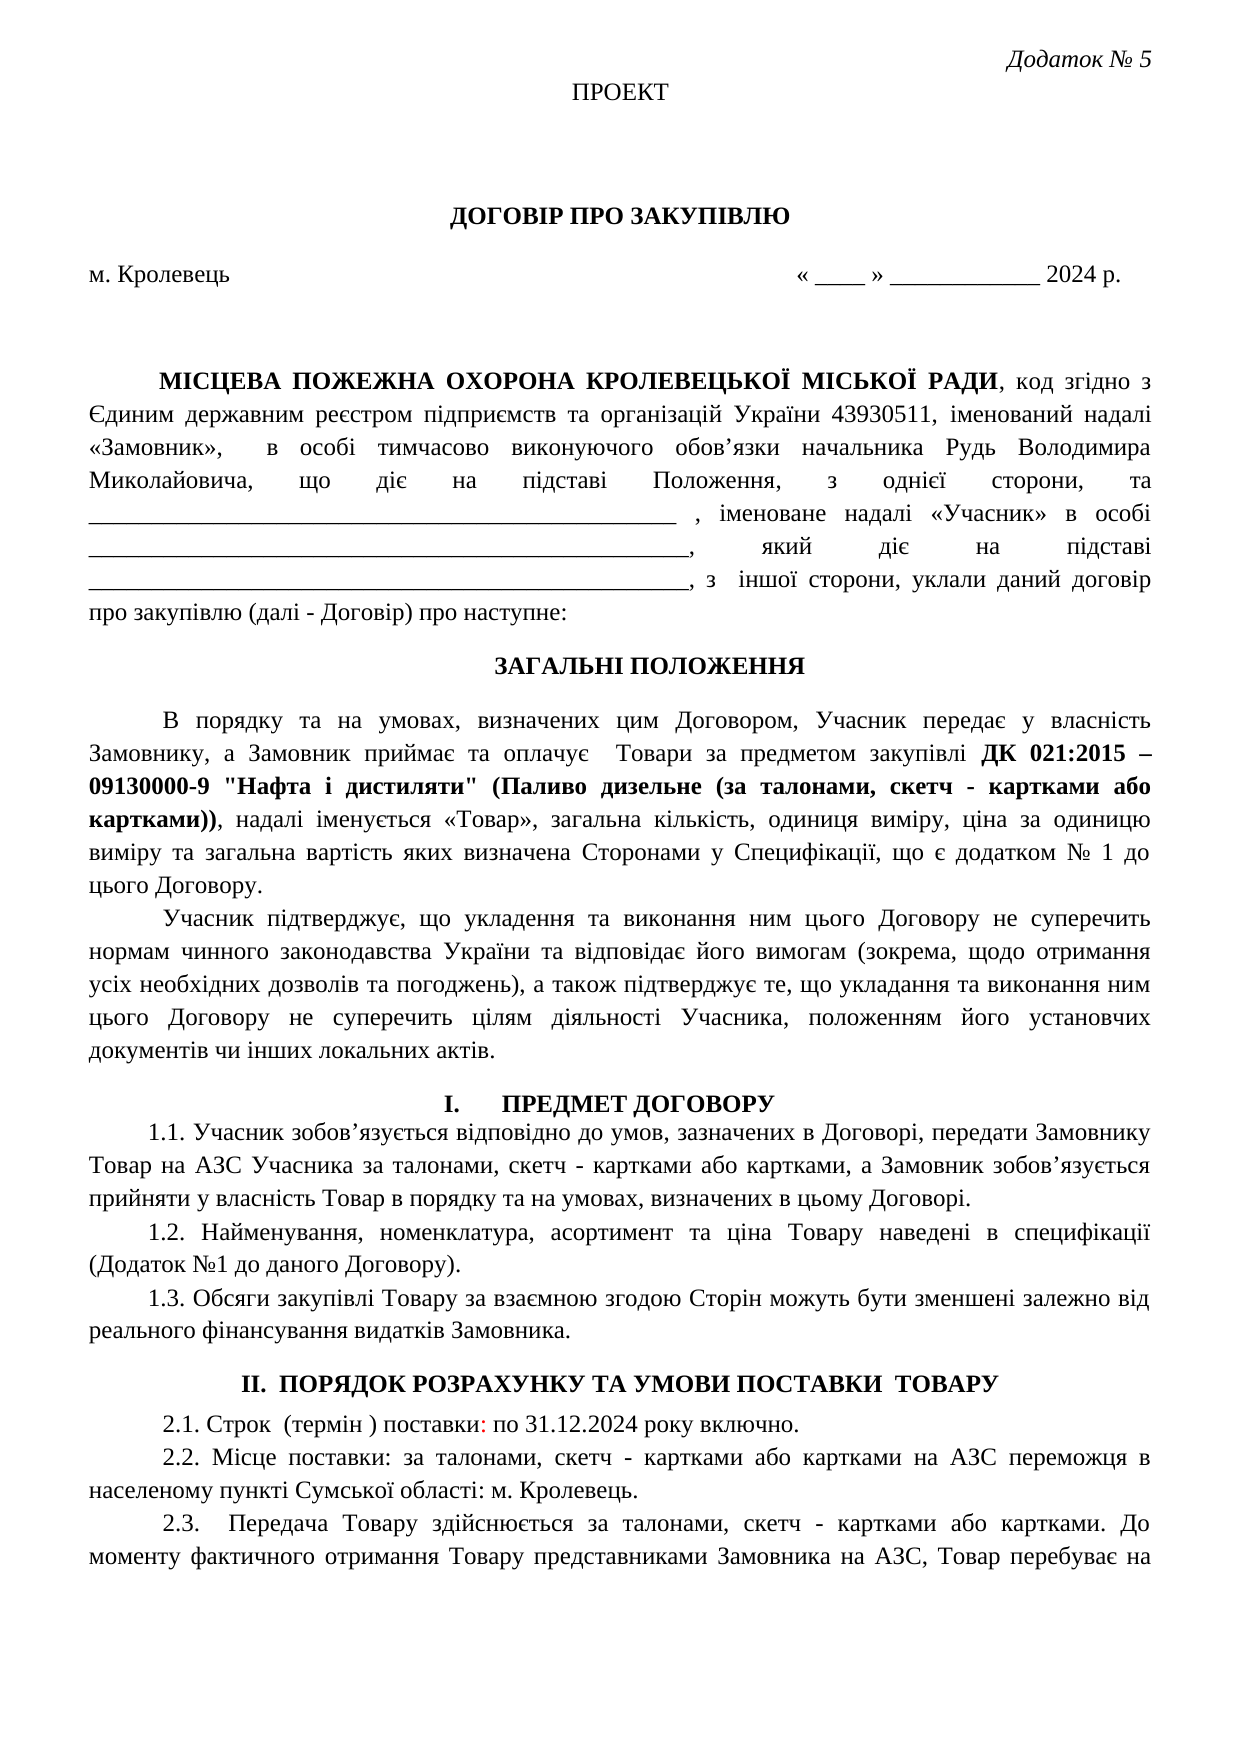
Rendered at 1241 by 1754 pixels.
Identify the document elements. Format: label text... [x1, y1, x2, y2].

text ЗАГАЛЬНІ ПОЛОЖЕННЯ [89, 651, 1152, 679]
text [89, 1508, 1152, 1569]
text м. Кролевець « ____ » ____________ 2024 р. [89, 259, 1152, 288]
text ДОГОВІР ПРО ЗАКУПІВЛЮ [89, 201, 1152, 230]
text 2.1. Строк (термін ) поставки: по 31.12.2024 року включно. [89, 1409, 1152, 1437]
list 1.1. Учасник зобов’язується відповідно до умов, зазначених в Договорі, передати Замовнику Товар на АЗС Учасника за талонами, скетч - картками або картками, а Замовник зобов’язується прийняти у власність Товар в порядку та на умовах, визначених в цьому Договорі. [89, 1117, 1152, 1212]
list ПРЕДМЕТ ДОГОВОРУ [126, 1089, 1093, 1117]
text Учасник підтверджує, що укладення та виконання ним цього Договору не суперечить нормам чинного законодавства України та відповідає його вимогам (зокрема, щодо отримання усіх необхідних дозволів та погоджень), а також підтверджує те, що укладання та виконання ним цього Договору не суперечить цілям діяльності Учасника, положенням його установчих документів чи інших локальних актів. [89, 903, 1152, 1064]
text 1.2. Найменування, номенклатура, асортимент та ціна Товару наведені в специфікації (Додаток №1 до даного Договору). [89, 1217, 1152, 1278]
text Додаток № 5 [89, 44, 1152, 73]
list 1.3. Обсяги закупівлі Товару за взаємною згодою Сторін можуть бути зменшені залежно від реального фінансування видатків Замовника. [89, 1283, 1152, 1344]
text МІСЦЕВА ПОЖЕЖНА ОХОРОНА КРОЛЕВЕЦЬКОЇ МІСЬКОЇ РАДИ, код згідно з Єдиним державним реєстром підприємств та організацій України 43930511, іменований надалі «Замовник», в особі тимчасово виконуючого обов’язки начальника Рудь Володимира Миколайовича, що діє на підставі Положення, з однієї сторони, та _______________________________________________ , іменоване надалі «Учасник» в особі ________________________________________________, який діє на підставі ________________________________________________, з іншої сторони, уклали даний договір про закупівлю (далі - Договір) про наступне: [89, 366, 1152, 626]
text В порядку та на умовах, визначених цим Договором, Учасник передає у власність Замовнику, а Замовник приймає та оплачує Товари за предметом закупівлі ДК 021:2015 – 09130000-9 "Нафта і дистиляти" (Паливо дизельне (за талонами, скетч - картками або картками)), надалі іменується «Товар», загальна кількість, одиниця виміру, ціна за одиницю виміру та загальна вартість яких визначена Сторонами у Специфікації, що є додатком № 1 до цього Договору. [89, 705, 1152, 898]
text 2.2. Місце поставки: за талонами, скетч - картками або картками на АЗС переможця в населеному пункті Сумської області: м. Кролевець. [89, 1442, 1152, 1503]
text ПРОЕКТ [89, 77, 1152, 106]
text ІІ. ПОРЯДОК РОЗРАХУНКУ ТА УМОВИ ПОСТАВКИ ТОВАРУ [89, 1369, 1152, 1398]
